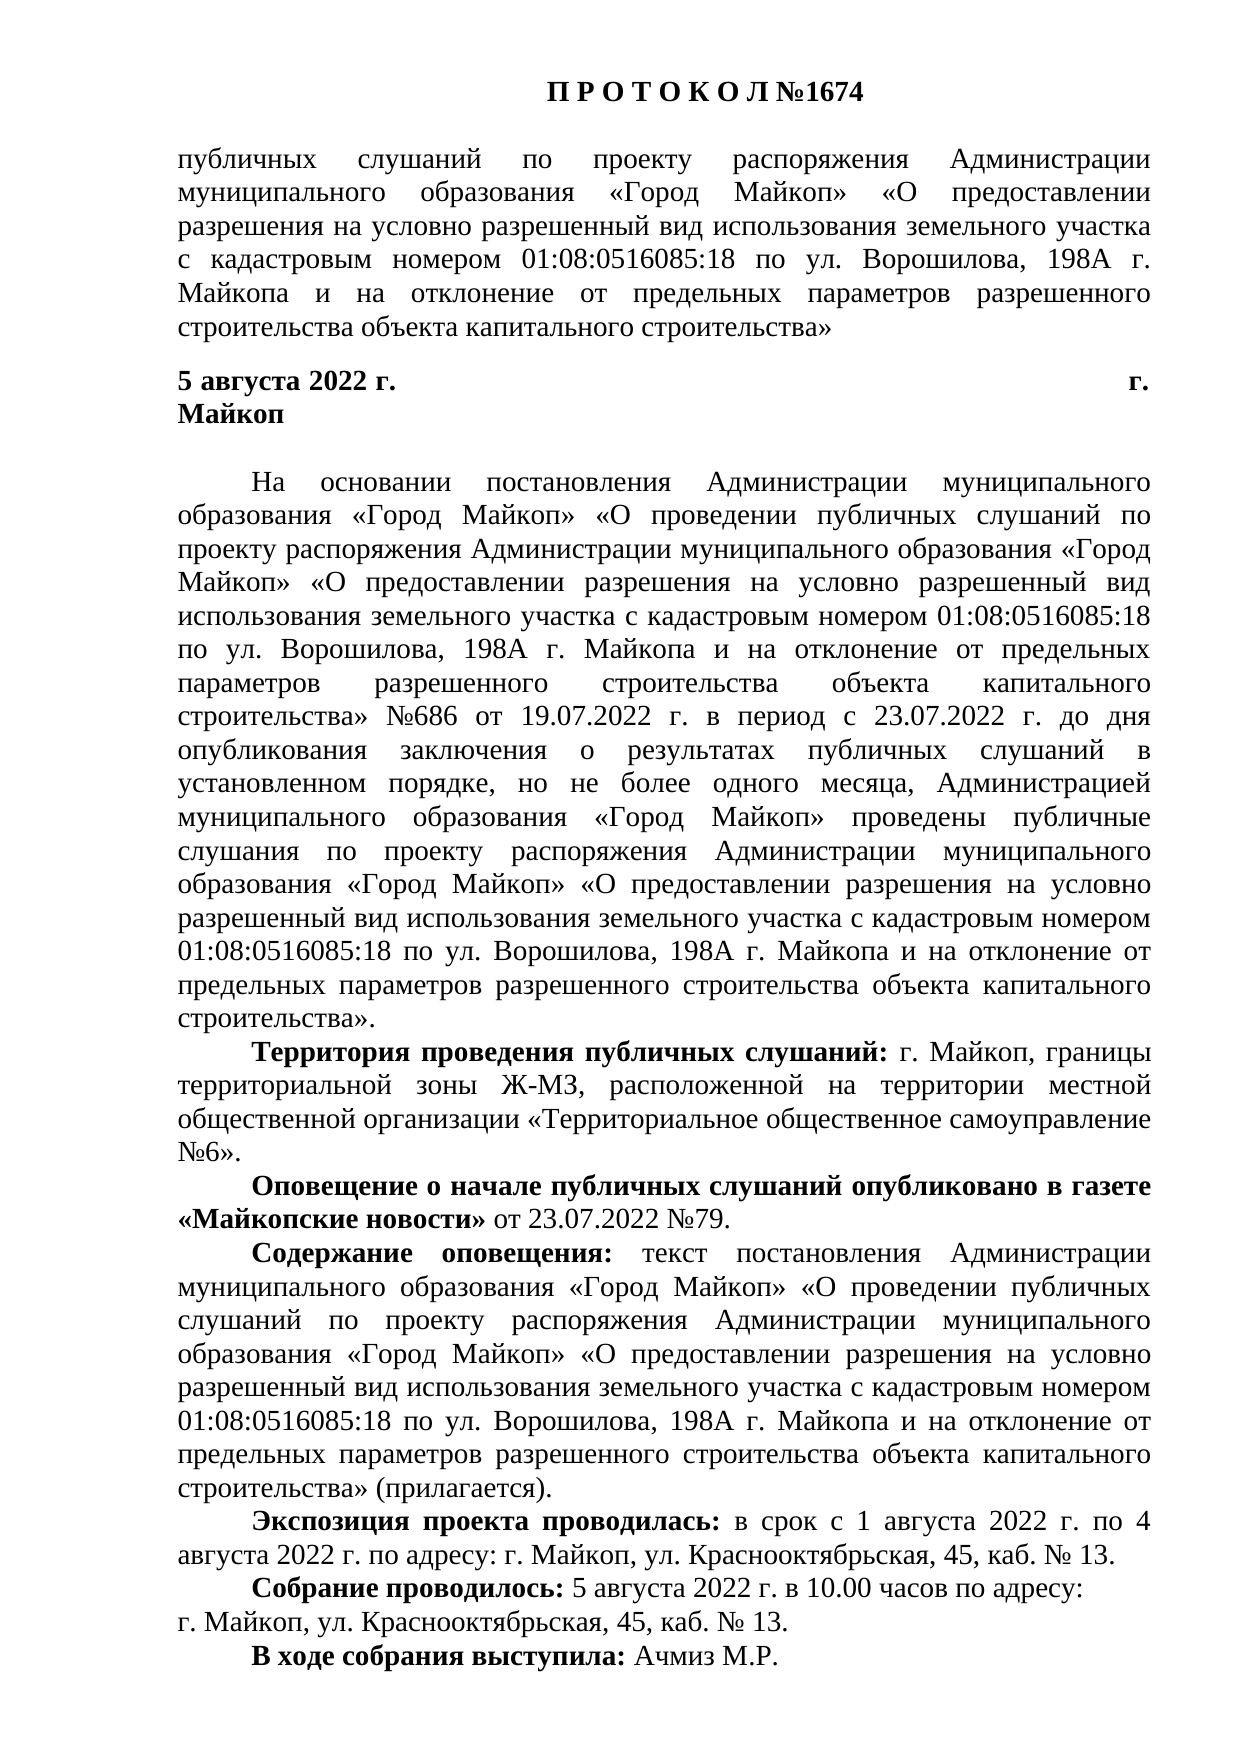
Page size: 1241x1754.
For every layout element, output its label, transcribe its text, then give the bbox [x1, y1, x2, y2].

text Экспозиция проекта проводилась: в срок с 1 августа 2022 г. по 4 августа 2022 г. по адресу: г. Майкоп, ул. Краснооктябрьская, 45, каб. № 13. [177, 1503, 1152, 1571]
text В ходе собрания выступила: Ачмиз М.Р. [177, 1638, 1152, 1671]
text Территория проведения публичных слушаний: г. Майкоп, границы территориальной зоны Ж-МЗ, расположенной на территории местной общественной организации «Территориальное общественное самоуправление №6». [177, 1034, 1152, 1168]
text 5 августа 2022 г. г. Майкоп [177, 363, 1152, 430]
text Содержание оповещения: текст постановления Администрации муниципального образования «Город Майкоп» «О проведении публичных слушаний по проекту распоряжения Администрации муниципального образования «Город Майкоп» «О предоставлении разрешения на условно разрешенный вид использования земельного участка с кадастровым номером 01:08:0516085:18 по ул. Ворошилова, 198А г. Майкопа и на отклонение от предельных параметров разрешенного строительства объекта капитального строительства» (прилагается). [177, 1235, 1152, 1503]
text г. Майкоп, ул. Краснооктябрьская, 45, каб. № 13. [177, 1604, 1152, 1638]
text публичных слушаний по проекту распоряжения Администрации муниципального образования «Город Майкоп» «О предоставлении разрешения на условно разрешенный вид использования земельного участка с кадастровым номером 01:08:0516085:18 по ул. Ворошилова, 198А г. Майкопа и на отклонение от предельных параметров разрешенного строительства объекта капитального строительства» [177, 141, 1152, 342]
text П Р О Т О К О Л №1674 [177, 74, 1152, 107]
text На основании постановления Администрации муниципального образования «Город Майкоп» «О проведении публичных слушаний по проекту распоряжения Администрации муниципального образования «Город Майкоп» «О предоставлении разрешения на условно разрешенный вид использования земельного участка с кадастровым номером 01:08:0516085:18 по ул. Ворошилова, 198А г. Майкопа и на отклонение от предельных параметров разрешенного строительства объекта капитального строительства» №686 от 19.07.2022 г. в период с 23.07.2022 г. до дня опубликования заключения о результатах публичных слушаний в установленном порядке, но не более одного месяца, Администрацией муниципального образования «Город Майкоп» проведены публичные слушания по проекту распоряжения Администрации муниципального образования «Город Майкоп» «О предоставлении разрешения на условно разрешенный вид использования земельного участка с кадастровым номером 01:08:0516085:18 по ул. Ворошилова, 198А г. Майкопа и на отклонение от предельных параметров разрешенного строительства объекта капитального строительства». [177, 464, 1152, 1034]
text Оповещение о начале публичных слушаний опубликовано в газете «Майкопские новости» от 23.07.2022 №79. [177, 1168, 1152, 1235]
text Собрание проводилось: 5 августа 2022 г. в 10.00 часов по адресу: [177, 1571, 1152, 1604]
